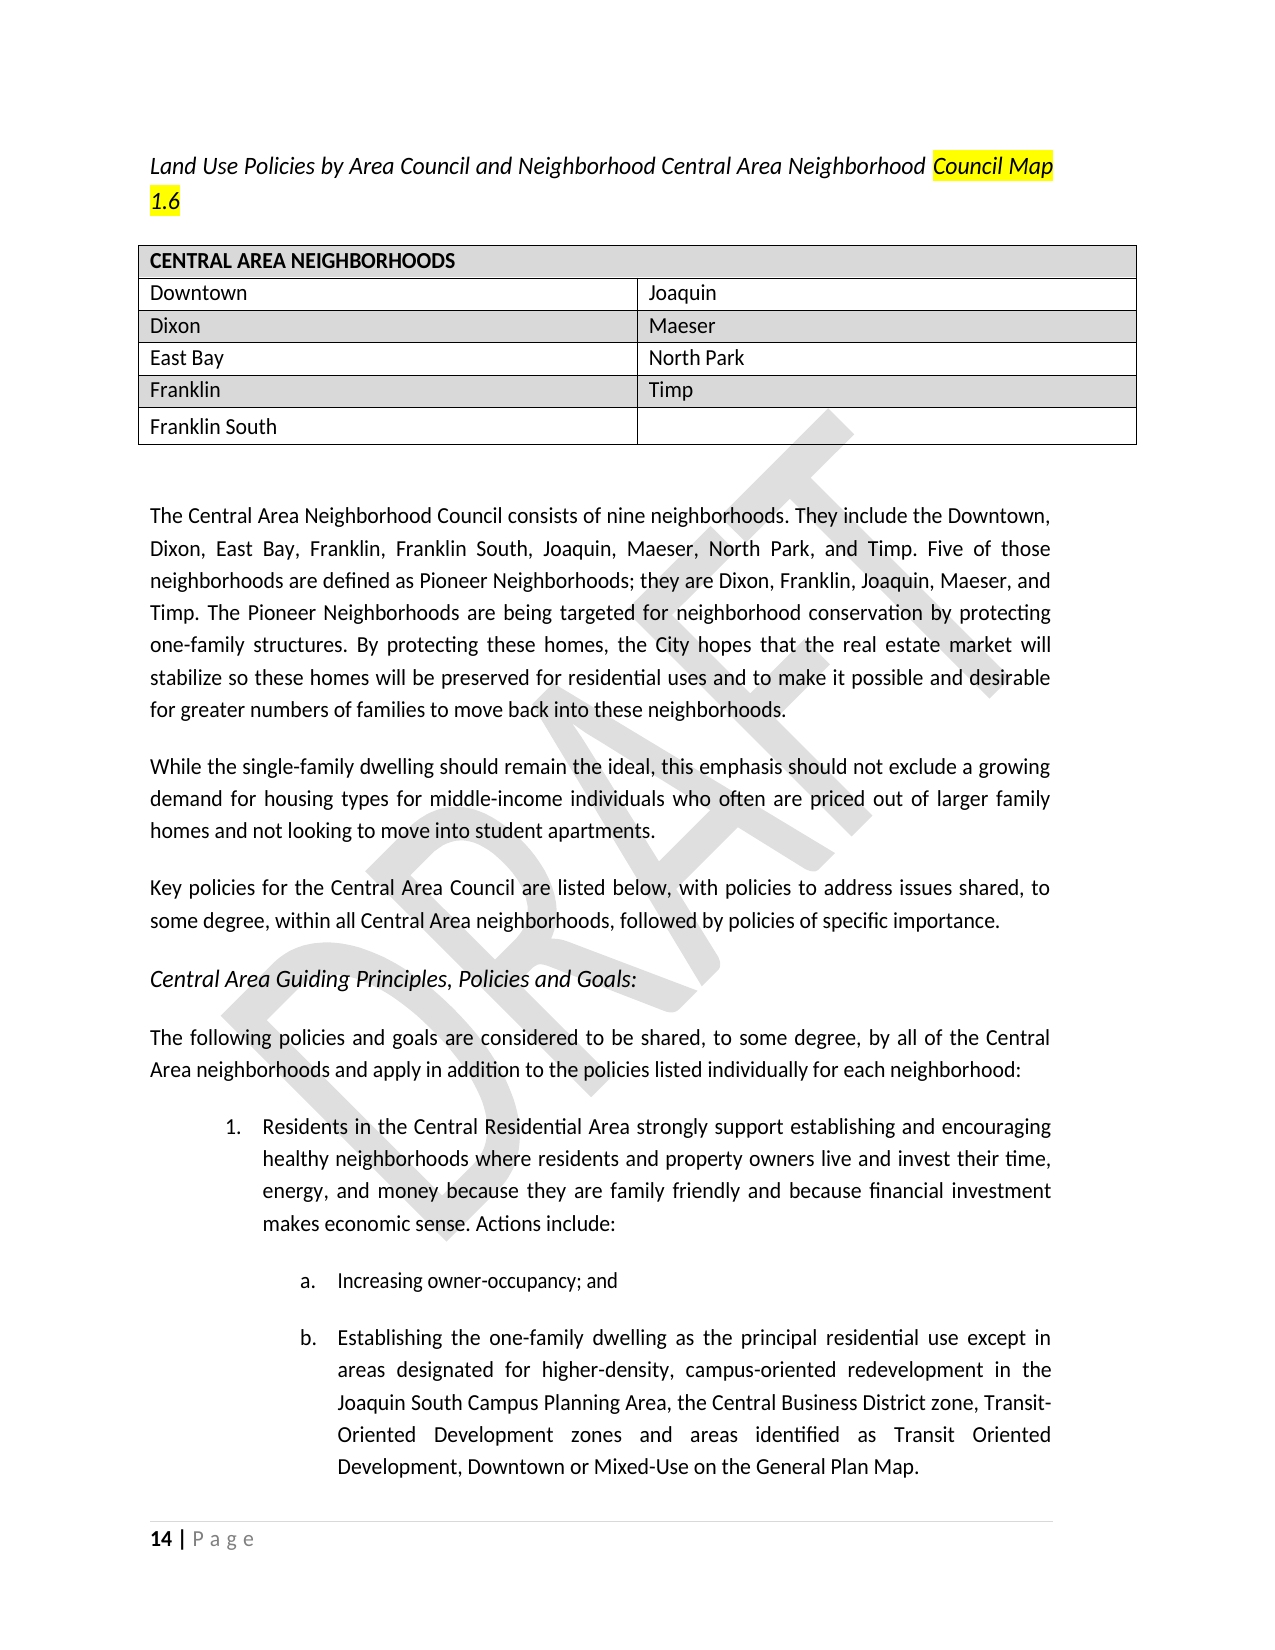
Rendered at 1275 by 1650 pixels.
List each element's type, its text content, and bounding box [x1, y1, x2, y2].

table_cell Timp [638, 376, 1136, 407]
table_cell [638, 408, 1136, 443]
table_cell East Bay [139, 343, 637, 374]
table_cell Joaquin [638, 279, 1136, 310]
list Residents in the Central Residential Area strongly support establishing and encouraging healthy neighborhoods where residents and property owners live and invest their time, energy, and money because they are family friendly and because financial investment makes economic sense. Actions include: [225, 1112, 1053, 1237]
list Establishing the one-family dwelling as the principal residential use except in areas designated for higher-density, campus-oriented redevelopment in the Joaquin South Campus Planning Area, the Central Business District zone, Transit-Oriented Development zones and areas identified as Transit Oriented Development, Downtown or Mixed-Use on the General Plan Map. [300, 1323, 1053, 1480]
table_cell Maeser [638, 311, 1136, 342]
table_header CENTRAL AREA NEIGHBORHOODS [139, 246, 1136, 277]
table_cell Dixon [139, 311, 637, 342]
table_cell Franklin South [139, 408, 637, 443]
text The following policies and goals are considered to be shared, to some degree, by all of the Central Area neighborhoods and apply in addition to the policies listed individually for each neighborhood: [150, 1023, 1053, 1083]
text While the single-family dwelling should remain the ideal, this emphasis should not exclude a growing demand for housing types for middle-income individuals who often are priced out of larger family homes and not looking to move into student apartments. [150, 752, 1053, 844]
text The Central Area Neighborhood Council consists of nine neighborhoods. They include the Downtown, Dixon, East Bay, Franklin, Franklin South, Joaquin, Maeser, North Park, and Timp. Five of those neighborhoods are defined as Pioneer Neighborhoods; they are Dixon, Franklin, Joaquin, Maeser, and Timp. The Pioneer Neighborhoods are being targeted for neighborhood conservation by protecting one-family structures. By protecting these homes, the City hopes that the real estate market will stabilize so these homes will be preserved for residential uses and to make it possible and desirable for greater numbers of families to move back into these neighborhoods. [150, 502, 1053, 723]
table_cell Franklin [139, 376, 637, 407]
list Increasing owner-occupancy; and [300, 1266, 1053, 1294]
table_cell North Park [638, 343, 1136, 374]
text Key policies for the Central Area Council are listed below, with policies to address issues shared, to some degree, within all Central Area neighborhoods, followed by policies of specific importance. [150, 873, 1053, 934]
subtitle Central Area Guiding Principles, Policies and Goals: [150, 963, 1053, 993]
table_cell Downtown [139, 279, 637, 310]
subtitle Land Use Policies by Area Council and Neighborhood Central Area Neighborhood Council Map 1.6 [150, 150, 1053, 216]
